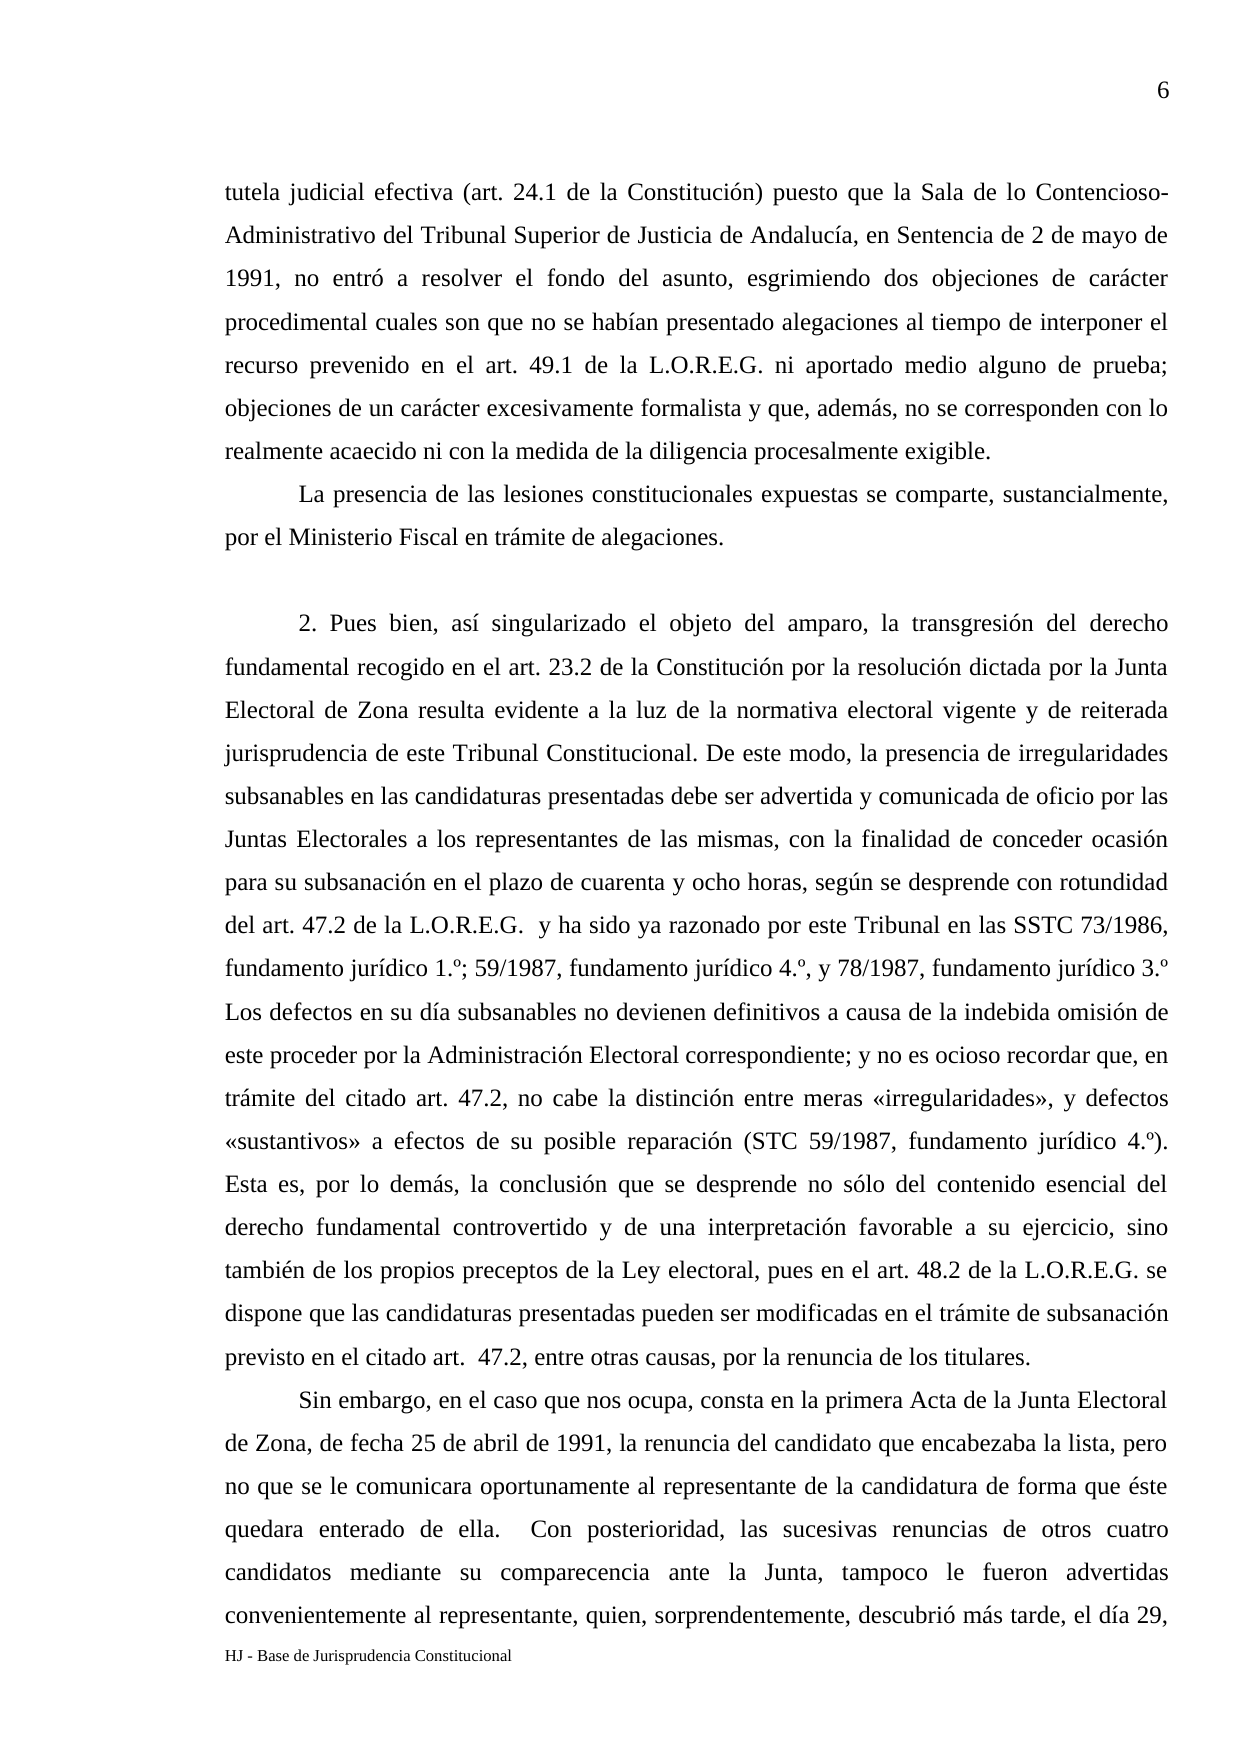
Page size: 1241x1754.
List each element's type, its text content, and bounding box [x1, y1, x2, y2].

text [224, 177, 1169, 465]
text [224, 1385, 1169, 1629]
text La presencia de las lesiones constitucionales expuestas se comparte, sustancialmente, por el Ministerio Fiscal en trámite de alegaciones. [224, 479, 1169, 551]
text 2. Pues bien, así singularizado el objeto del amparo, la transgresión del derecho fundamental recogido en el art. 23.2 de la Constitución por la resolución dictada por la Junta Electoral de Zona resulta evidente a la luz de la normativa electoral vigente y de reiterada jurisprudencia de este Tribunal Constitucional. De este modo, la presencia de irregularidades subsanables en las candidaturas presentadas debe ser advertida y comunicada de oficio por las Juntas Electorales a los representantes de las mismas, con la finalidad de conceder ocasión para su subsanación en el plazo de cuarenta y ocho horas, según se desprende con rotundidad del art. 47.2 de la L.O.R.E.G. y ha sido ya razonado por este Tribunal en las SSTC 73/1986, fundamento jurídico 1.º; 59/1987, fundamento jurídico 4.º, y 78/1987, fundamento jurídico 3.º Los defectos en su día subsanables no devienen definitivos a causa de la indebida omisión de este proceder por la Administración Electoral correspondiente; y no es ocioso recordar que, en trámite del citado art. 47.2, no cabe la distinción entre meras «irregularidades», y defectos «sustantivos» a efectos de su posible reparación (STC 59/1987, fundamento jurídico 4.º). Esta es, por lo demás, la conclusión que se desprende no sólo del contenido esencial del derecho fundamental controvertido y de una interpretación favorable a su ejercicio, sino también de los propios preceptos de la Ley electoral, pues en el art. 48.2 de la L.O.R.E.G. se dispone que las candidaturas presentadas pueden ser modificadas en el trámite de subsanación previsto en el citado art. 47.2, entre otras causas, por la renuncia de los titulares. [224, 608, 1169, 1370]
